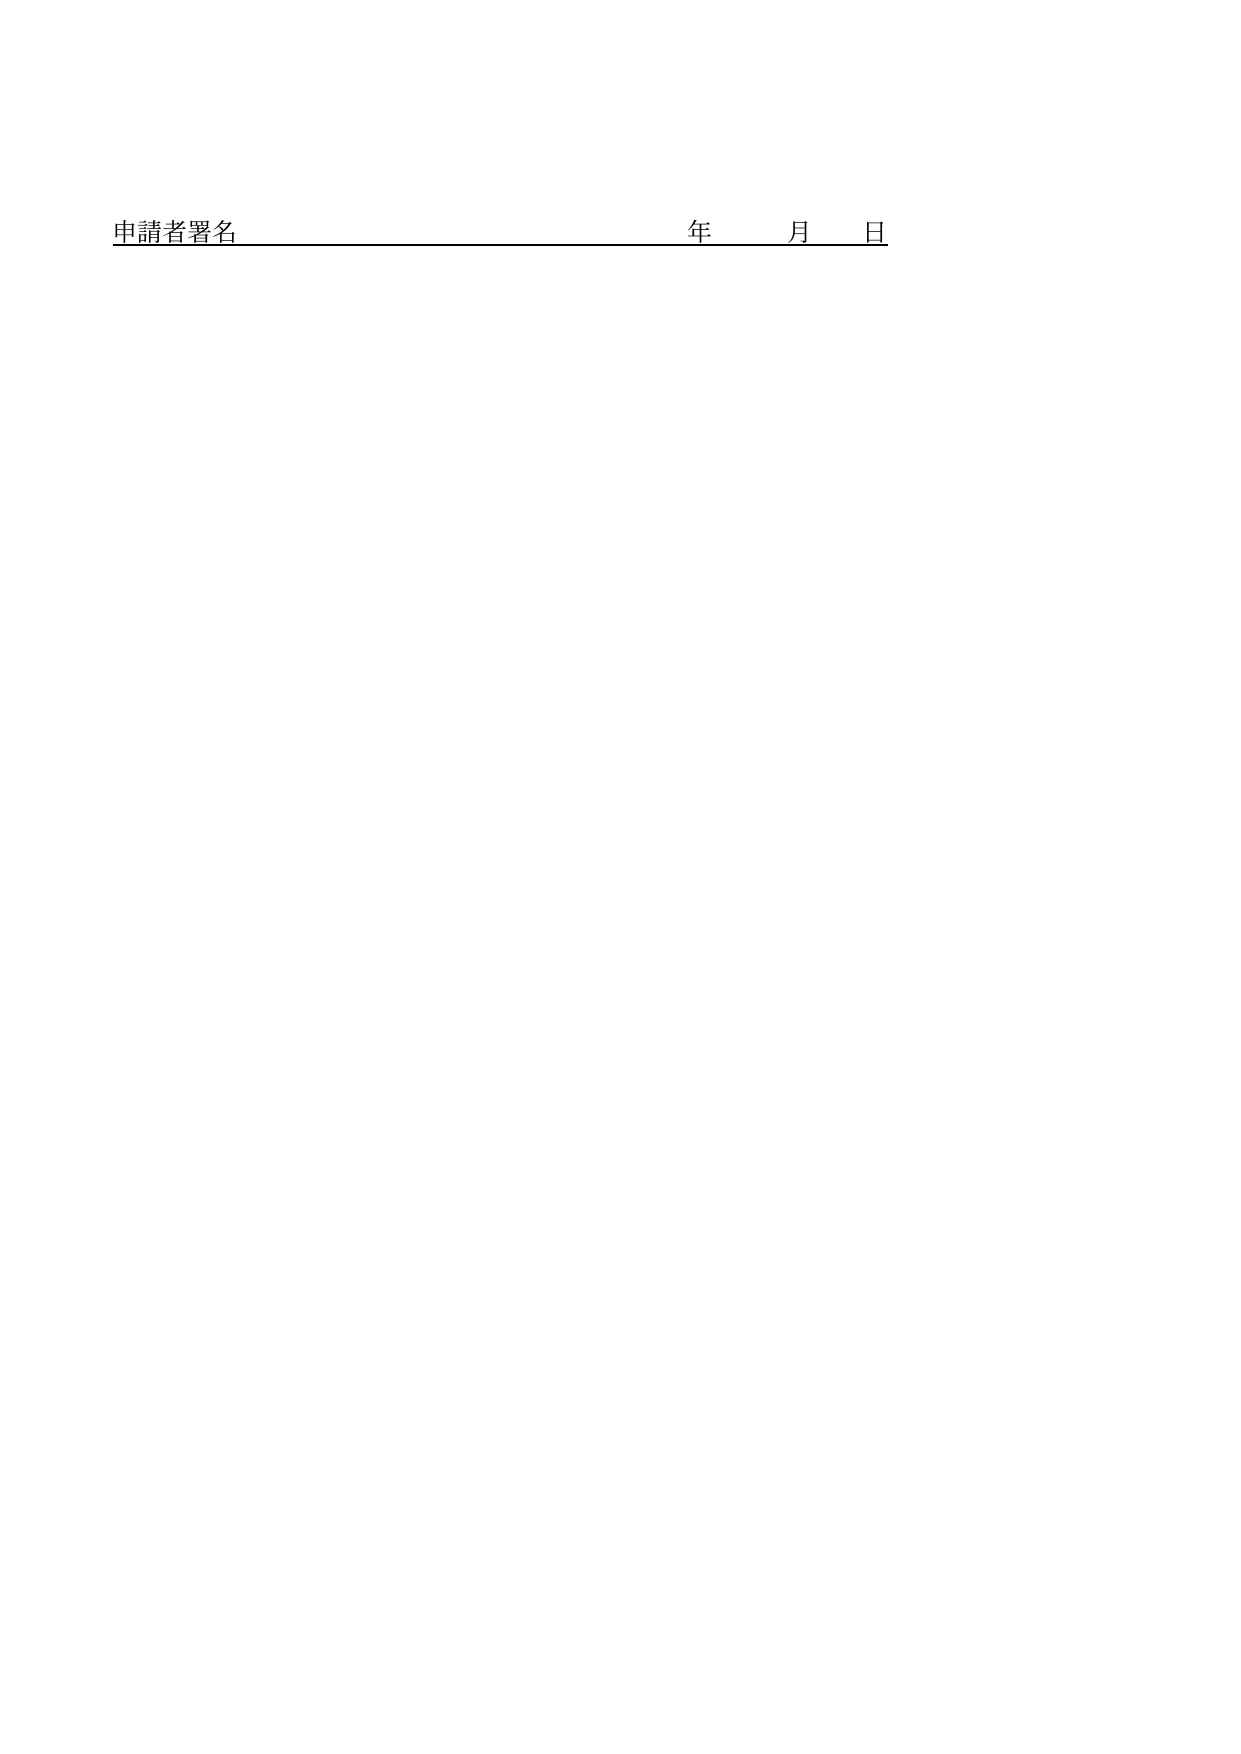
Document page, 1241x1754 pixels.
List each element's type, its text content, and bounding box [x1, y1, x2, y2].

text 申請者署名 年 月 日 [112, 210, 1128, 252]
